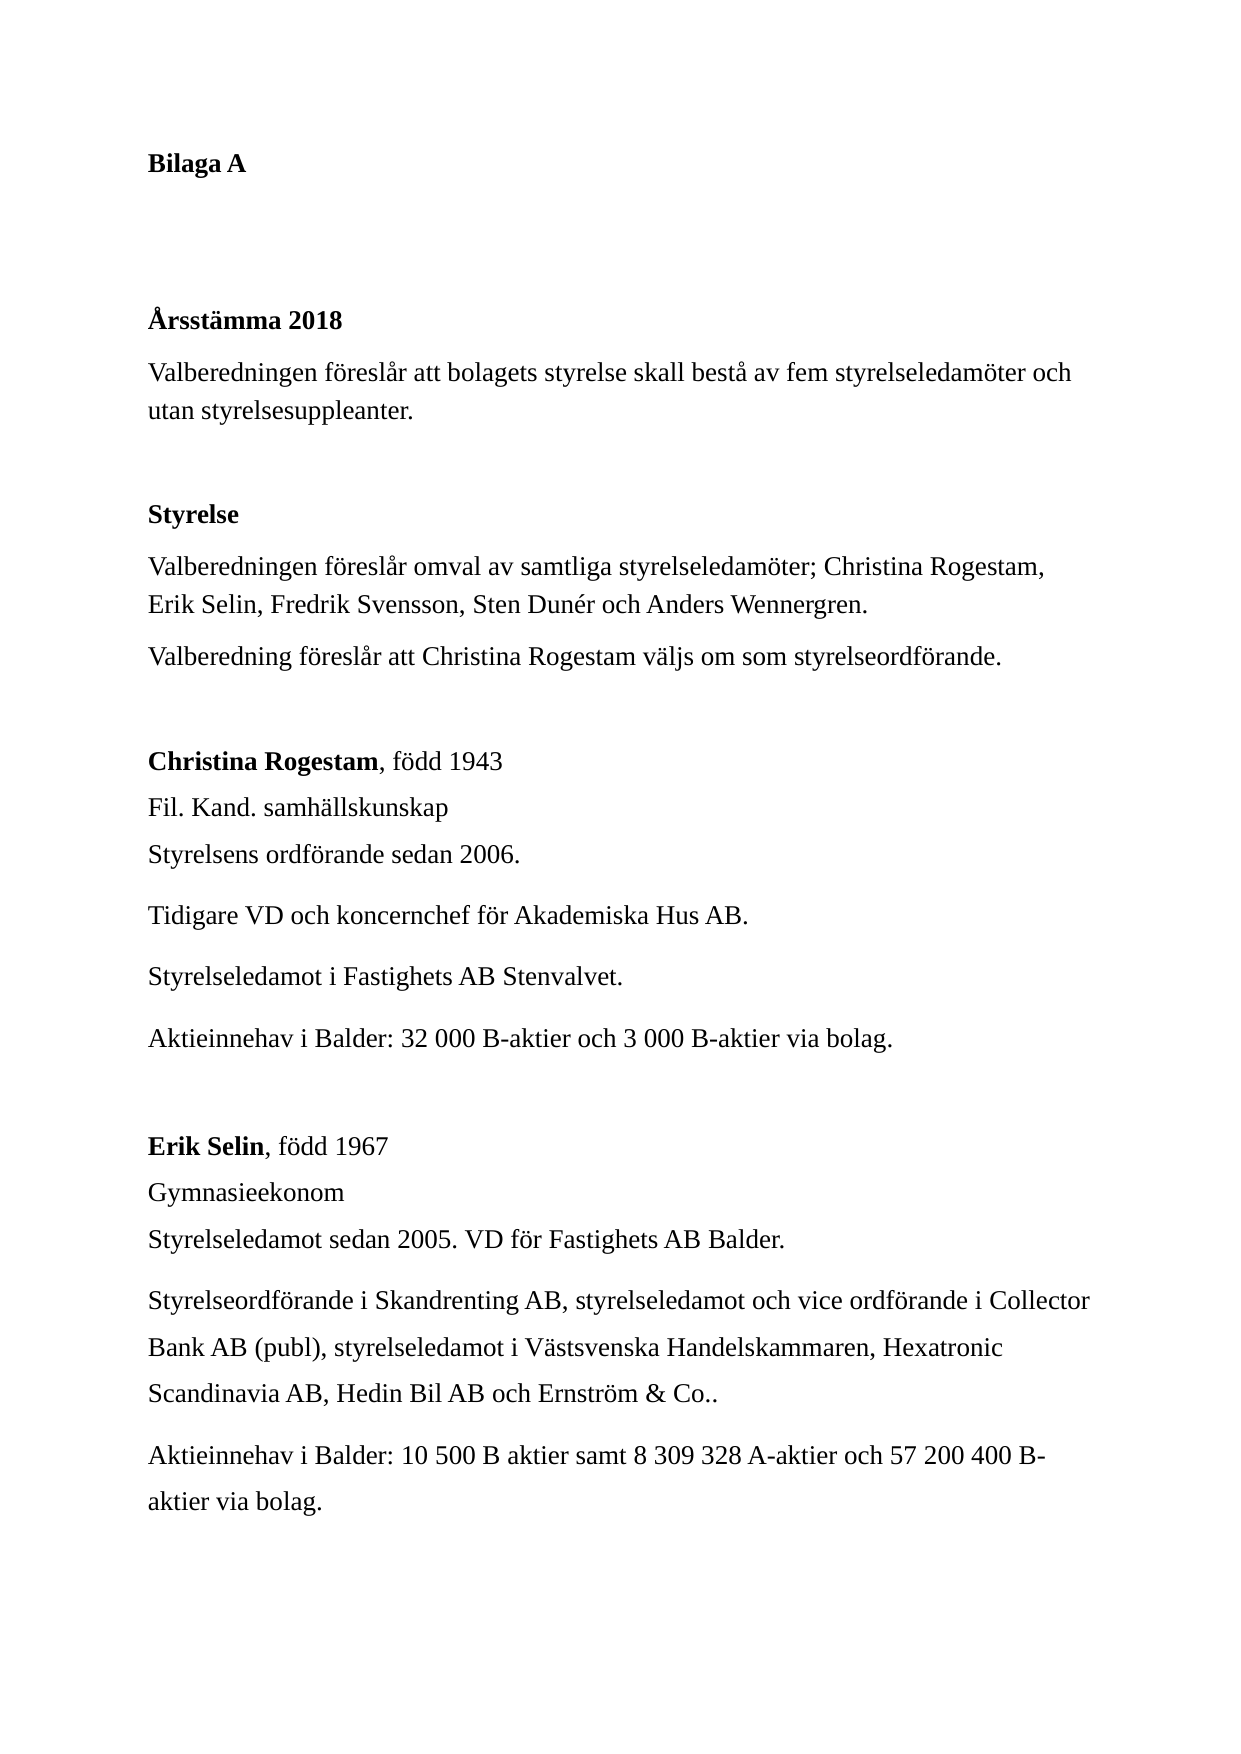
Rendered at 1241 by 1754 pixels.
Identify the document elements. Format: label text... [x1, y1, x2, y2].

text Bilaga A [148, 148, 1093, 179]
text Styrelsens ordförande sedan 2006. [148, 838, 1093, 869]
text Valberedningen föreslår omval av samtliga styrelseledamöter; Christina Rogestam, Erik Selin, Fredrik Svensson, Sten Dunér och Anders Wennergren. [148, 551, 1093, 619]
text Aktieinnehav i Balder: 10 500 B aktier samt 8 309 328 A-aktier och 57 200 400 B-aktier via bolag. [148, 1439, 1093, 1517]
text Valberedningen föreslår att bolagets styrelse skall bestå av fem styrelseledamöter och utan styrelsesuppleanter. [148, 356, 1093, 425]
text Christina Rogestam, född 1943 [148, 745, 1093, 776]
text Styrelseledamot sedan 2005. VD för Fastighets AB Balder. [148, 1223, 1093, 1254]
text Styrelseordförande i Skandrenting AB, styrelseledamot och vice ordförande i Collector Bank AB (publ), styrelseledamot i Västsvenska Handelskammaren, Hexatronic Scandinavia AB, Hedin Bil AB och Ernström & Co.. [148, 1284, 1093, 1409]
text Aktieinnehav i Balder: 32 000 B-aktier och 3 000 B-aktier via bolag. [148, 1022, 1093, 1053]
text Styrelseledamot i Fastighets AB Stenvalvet. [148, 961, 1093, 992]
text Erik Selin, född 1967 [148, 1130, 1093, 1161]
text Valberedning föreslår att Christina Rogestam väljs om som styrelseordförande. [148, 640, 1093, 671]
text Styrelse [148, 498, 1093, 529]
text Årsstämma 2018 [148, 304, 1093, 335]
text Fil. Kand. samhällskunskap [148, 791, 1093, 822]
text Tidigare VD och koncernchef för Akademiska Hus AB. [148, 899, 1093, 930]
text Gymnasieekonom [148, 1176, 1093, 1207]
